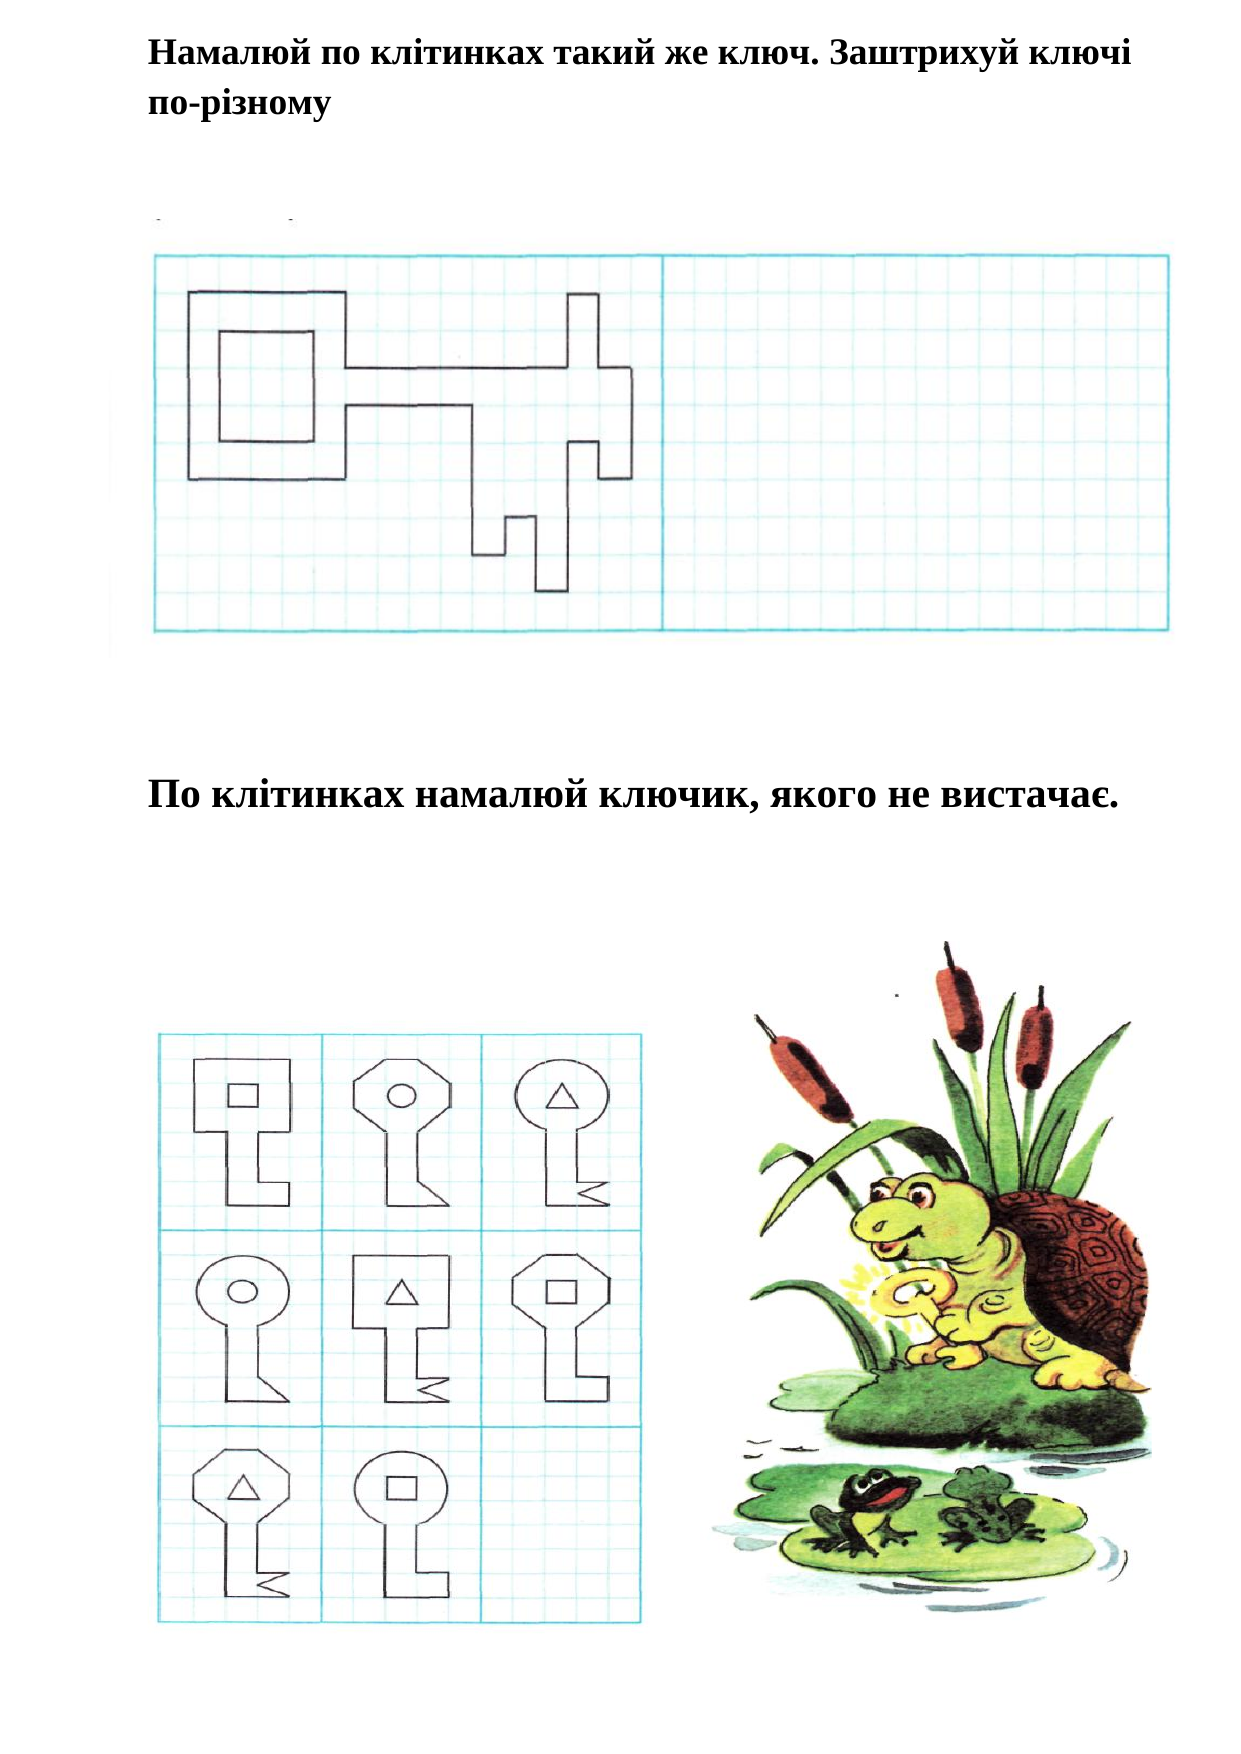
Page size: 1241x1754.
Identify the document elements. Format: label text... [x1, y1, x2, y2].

picture [147, 941, 1152, 1636]
picture [108, 219, 1188, 658]
text Намалюй по клітинках такий же ключ. Заштрихуй ключі по-різному [148, 29, 1152, 122]
text По клітинках намалюй ключик, якого не вистачає. [148, 769, 1152, 817]
